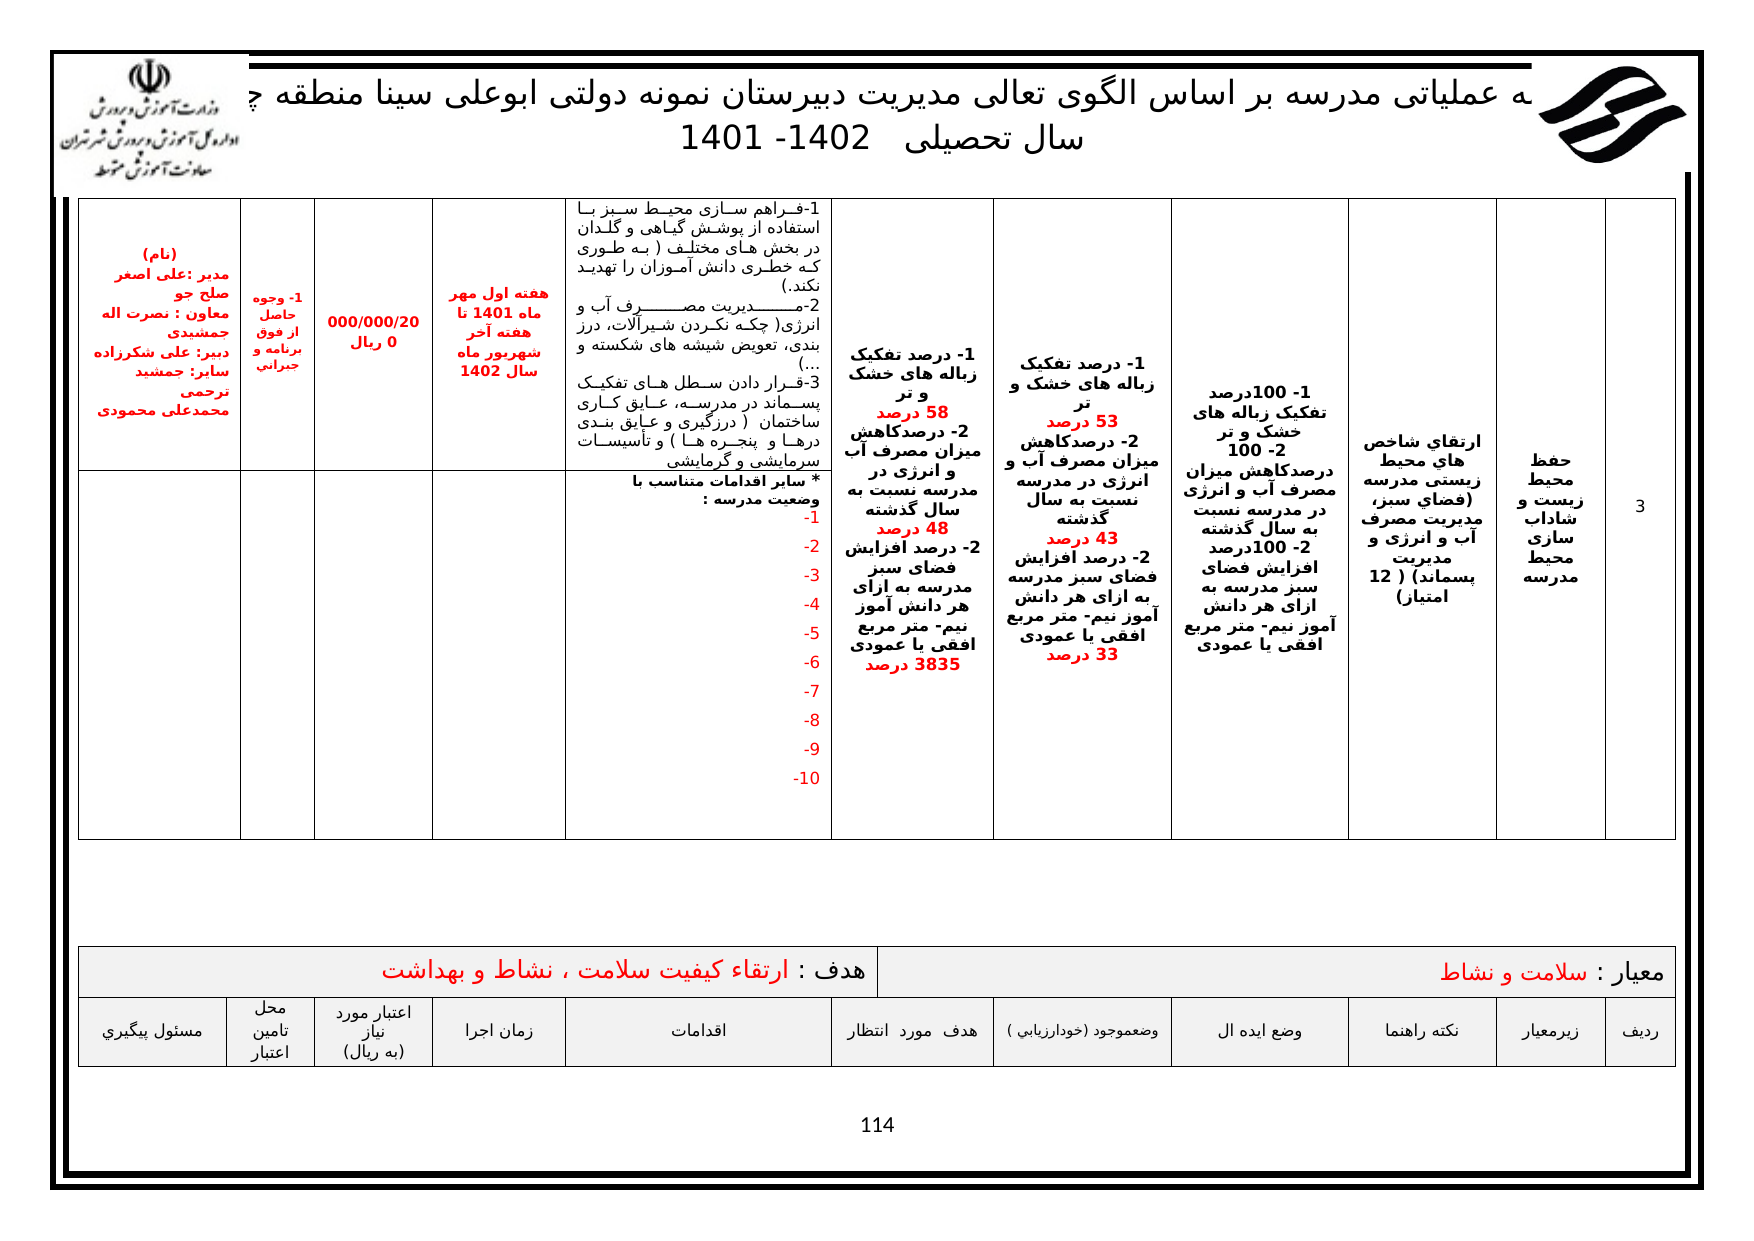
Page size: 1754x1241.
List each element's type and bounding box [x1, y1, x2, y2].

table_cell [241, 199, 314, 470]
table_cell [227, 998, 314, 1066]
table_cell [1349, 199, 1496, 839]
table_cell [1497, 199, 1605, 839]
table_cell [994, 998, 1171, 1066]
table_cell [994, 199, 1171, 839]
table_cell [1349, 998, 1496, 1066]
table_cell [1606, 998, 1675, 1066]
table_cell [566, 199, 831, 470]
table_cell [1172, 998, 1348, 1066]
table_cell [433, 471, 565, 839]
picture [1530, 60, 1693, 171]
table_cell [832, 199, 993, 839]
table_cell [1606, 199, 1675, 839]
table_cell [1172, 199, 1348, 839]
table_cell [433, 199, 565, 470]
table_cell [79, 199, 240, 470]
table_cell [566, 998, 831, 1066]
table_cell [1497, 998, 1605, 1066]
picture [52, 54, 248, 194]
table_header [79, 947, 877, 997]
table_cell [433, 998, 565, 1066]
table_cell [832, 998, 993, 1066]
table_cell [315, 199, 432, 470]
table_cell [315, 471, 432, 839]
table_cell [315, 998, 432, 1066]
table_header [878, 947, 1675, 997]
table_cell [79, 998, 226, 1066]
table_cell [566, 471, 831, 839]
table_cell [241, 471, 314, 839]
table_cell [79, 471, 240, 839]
